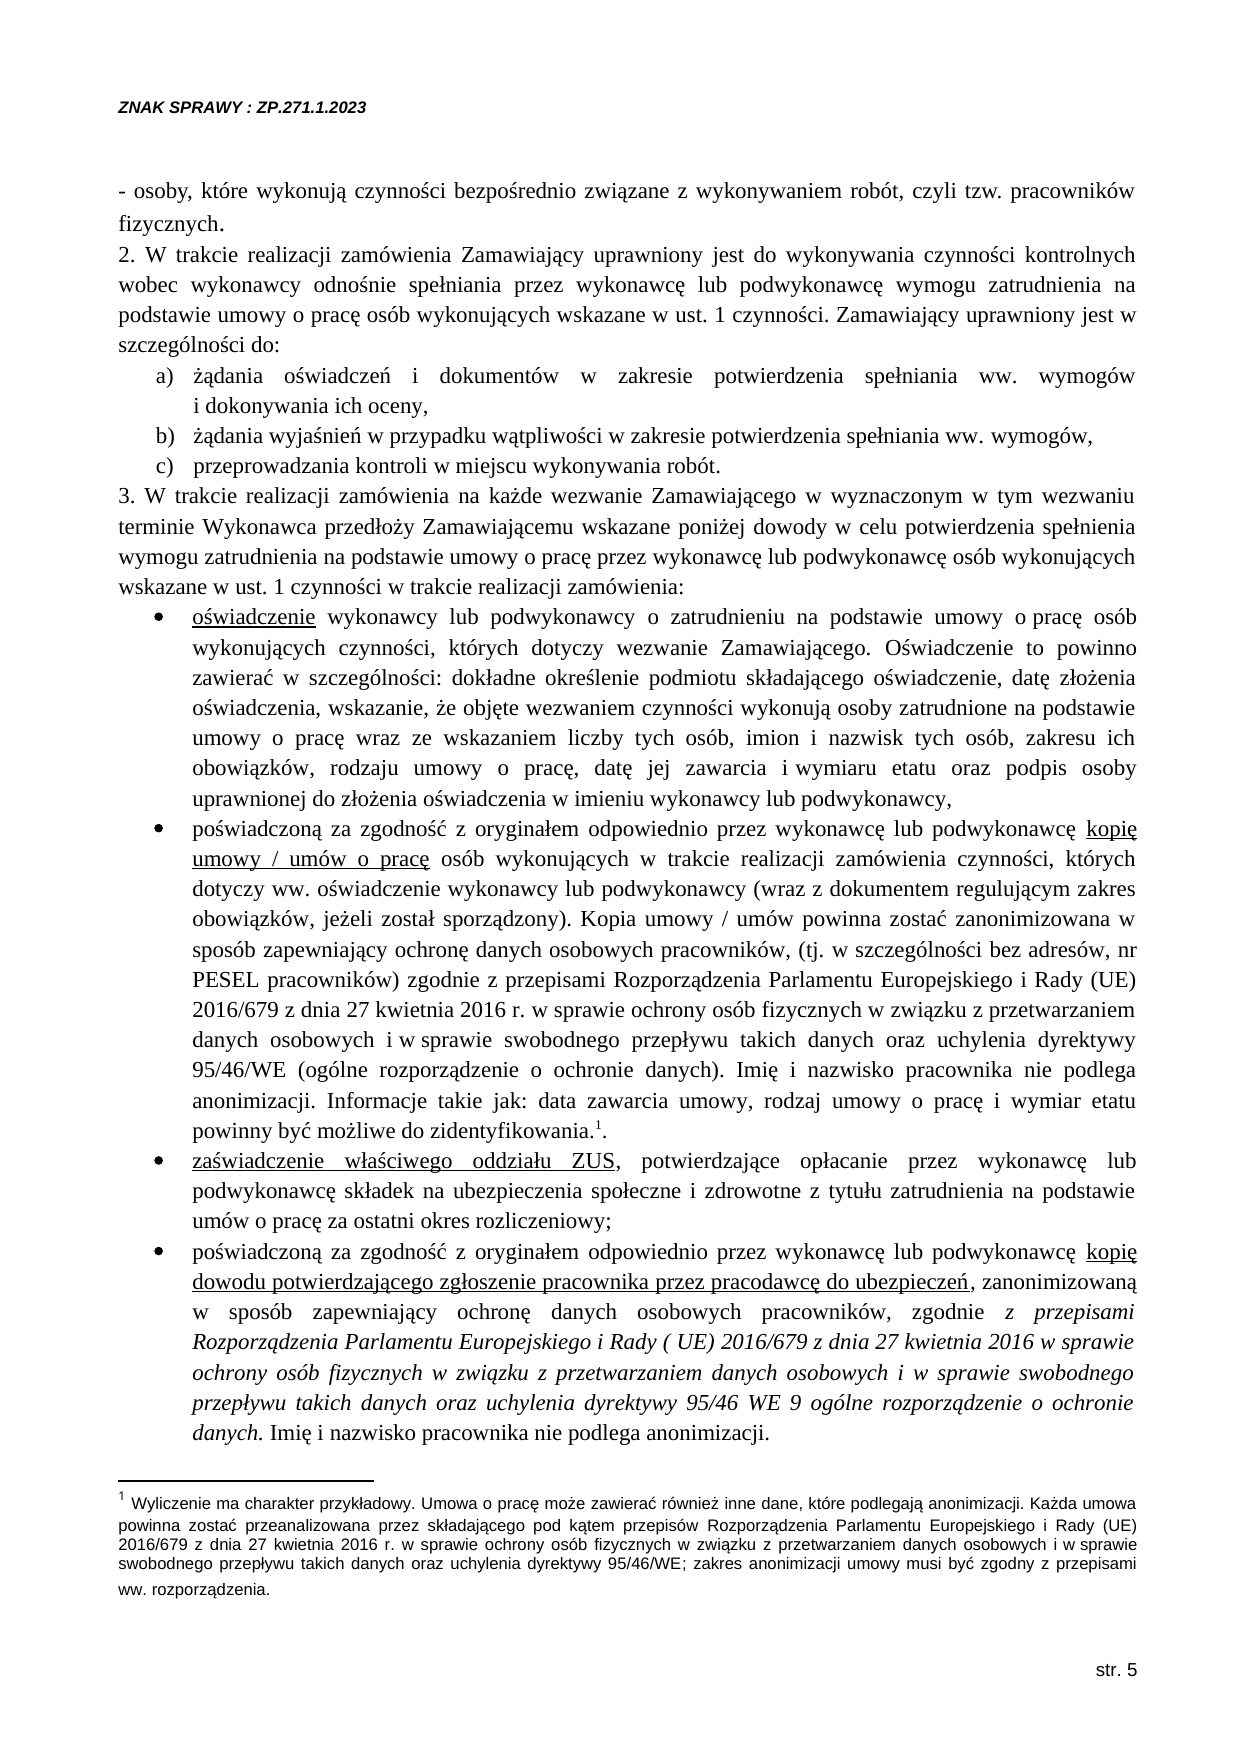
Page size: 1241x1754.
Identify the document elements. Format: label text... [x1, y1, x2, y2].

list zaświadczenie właściwego oddziału ZUS, potwierdzające opłacanie przez wykonawcę lub podwykonawcę składek na ubezpieczenia społeczne i zdrowotne z tytułu zatrudnienia na podstawie umów o pracę za ostatni okres rozliczeniowy; [154, 1147, 1137, 1234]
list żądania wyjaśnień w przypadku wątpliwości w zakresie potwierdzenia spełniania ww. wymogów, [156, 422, 1137, 448]
list przeprowadzania kontroli w miejscu wykonywania robót. [156, 452, 1137, 479]
text 2. W trakcie realizacji zamówienia Zamawiający uprawniony jest do wykonywania czynności kontrolnych wobec wykonawcy odnośnie spełniania przez wykonawcę lub podwykonawcę wymogu zatrudnienia na podstawie umowy o pracę osób wykonujących wskazane w ust. 1 czynności. Zamawiający uprawniony jest w szczególności do: [118, 241, 1137, 358]
list oświadczenie wykonawcy lub podwykonawcy o zatrudnieniu na podstawie umowy o pracę osób wykonujących czynności, których dotyczy wezwanie Zamawiającego. Oświadczenie to powinno zawierać w szczególności: dokładne określenie podmiotu składającego oświadczenie, datę złożenia oświadczenia, wskazanie, że objęte wezwaniem czynności wykonują osoby zatrudnione na podstawie umowy o pracę wraz ze wskazaniem liczby tych osób, imion i nazwisk tych osób, zakresu ich obowiązków, rodzaju umowy o pracę, datę jej zawarcia i wymiaru etatu oraz podpis osoby uprawnionej do złożenia oświadczenia w imieniu wykonawcy lub podwykonawcy, [154, 603, 1137, 811]
list żądania oświadczeń i dokumentów w zakresie potwierdzenia spełniania ww. wymogów i dokonywania ich oceny, [156, 362, 1137, 418]
list poświadczoną za zgodność z oryginałem odpowiednio przez wykonawcę lub podwykonawcę kopię umowy / umów o pracę osób wykonujących w trakcie realizacji zamówienia czynności, których dotyczy ww. oświadczenie wykonawcy lub podwykonawcy (wraz z dokumentem regulującym zakres obowiązków, jeżeli został sporządzony). Kopia umowy / umów powinna zostać zanonimizowana w sposób zapewniający ochronę danych osobowych pracowników, (tj. w szczególności bez adresów, nr PESEL pracowników) zgodnie z przepisami Rozporządzenia Parlamentu Europejskiego i Rady (UE) 2016/679 z dnia 27 kwietnia 2016 r. w sprawie ochrony osób fizycznych w związku z przetwarzaniem danych osobowych i w sprawie swobodnego przepływu takich danych oraz uchylenia dyrektywy 95/46/WE (ogólne rozporządzenie o ochronie danych). Imię i nazwisko pracownika nie podlega anonimizacji. Informacje takie jak: data zawarcia umowy, rodzaj umowy o pracę i wymiar etatu powinny być możliwe do zidentyfikowania.. [154, 815, 1137, 1143]
text - osoby, które wykonują czynności bezpośrednio związane z wykonywaniem robót, czyli tzw. pracowników fizycznych. [118, 177, 1137, 237]
list poświadczoną za zgodność z oryginałem odpowiednio przez wykonawcę lub podwykonawcę kopię dowodu potwierdzającego zgłoszenie pracownika przez pracodawcę do ubezpieczeń, zanonimizowaną w sposób zapewniający ochronę danych osobowych pracowników, zgodnie z przepisami Rozporządzenia Parlamentu Europejskiego i Rady ( UE) 2016/679 z dnia 27 kwietnia 2016 w sprawie ochrony osób fizycznych w związku z przetwarzaniem danych osobowych i w sprawie swobodnego przepływu takich danych oraz uchylenia dyrektywy 95/46 WE 9 ogólne rozporządzenie o ochronie danych. Imię i nazwisko pracownika nie podlega anonimizacji. [154, 1238, 1137, 1445]
text 3. W trakcie realizacji zamówienia na każde wezwanie Zamawiającego w wyznaczonym w tym wezwaniu terminie Wykonawca przedłoży Zamawiającemu wskazane poniżej dowody w celu potwierdzenia spełnienia wymogu zatrudnienia na podstawie umowy o pracę przez wykonawcę lub podwykonawcę osób wykonujących wskazane w ust. 1 czynności w trakcie realizacji zamówienia: [118, 483, 1137, 599]
